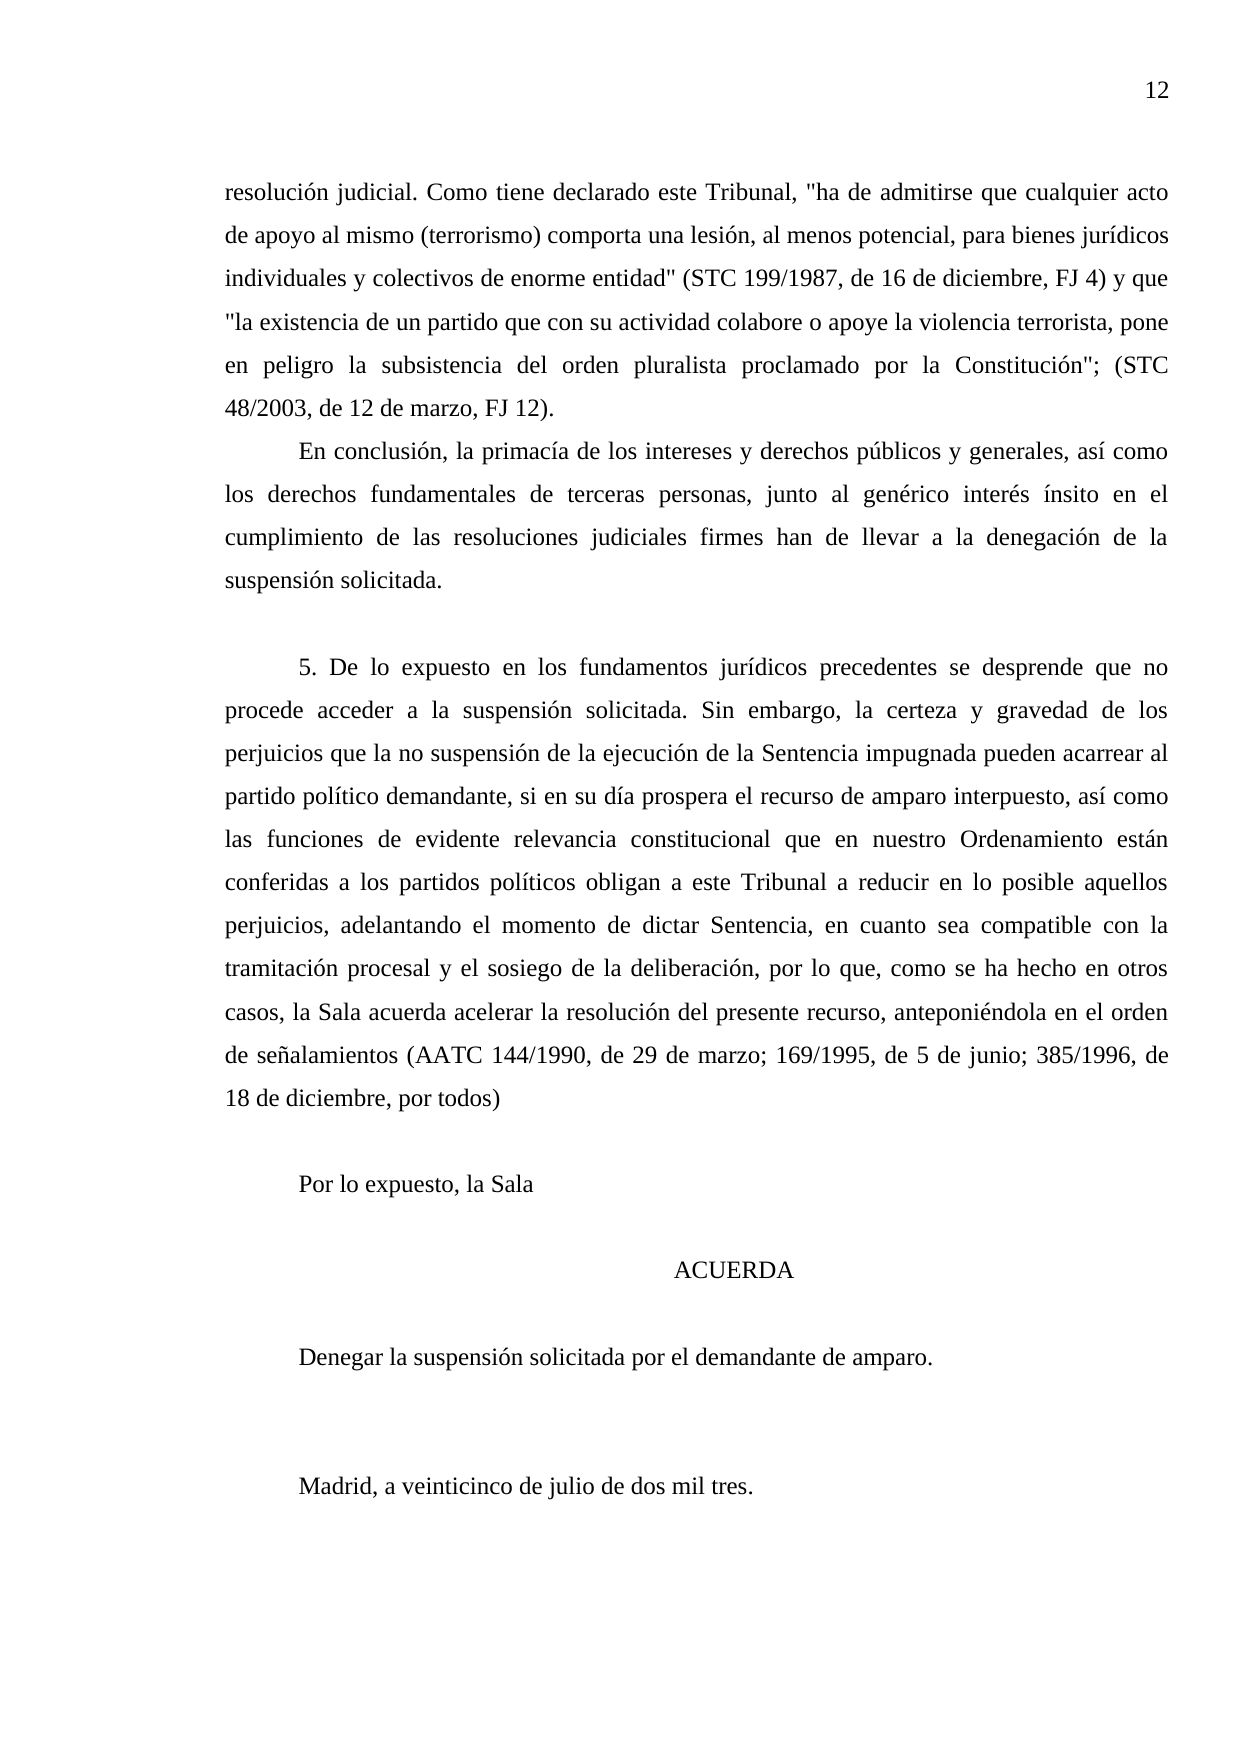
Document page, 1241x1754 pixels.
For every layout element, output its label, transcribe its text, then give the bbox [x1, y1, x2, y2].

text Denegar la suspensión solicitada por el demandante de amparo. [224, 1342, 1169, 1370]
text 5. De lo expuesto en los fundamentos jurídicos precedentes se desprende que no procede acceder a la suspensión solicitada. Sin embargo, la certeza y gravedad de los perjuicios que la no suspensión de la ejecución de la Sentencia impugnada pueden acarrear al partido político demandante, si en su día prospera el recurso de amparo interpuesto, así como las funciones de evidente relevancia constitucional que en nuestro Ordenamiento están conferidas a los partidos políticos obligan a este Tribunal a reducir en lo posible aquellos perjuicios, adelantando el momento de dictar Sentencia, en cuanto sea compatible con la tramitación procesal y el sosiego de la deliberación, por lo que, como se ha hecho en otros casos, la Sala acuerda acelerar la resolución del presente recurso, anteponiéndola en el orden de señalamientos (AATC 144/1990, de 29 de marzo; 169/1995, de 5 de junio; 385/1996, de 18 de diciembre, por todos) [224, 652, 1169, 1112]
text ACUERDA [224, 1255, 1169, 1284]
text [224, 177, 1169, 422]
text Madrid, a veinticinco de julio de dos mil tres. [224, 1471, 1169, 1500]
text En conclusión, la primacía de los intereses y derechos públicos y generales, así como los derechos fundamentales de terceras personas, junto al genérico interés ínsito en el cumplimiento de las resoluciones judiciales firmes han de llevar a la denegación de la suspensión solicitada. [224, 436, 1169, 594]
text Por lo expuesto, la Sala [224, 1169, 1169, 1198]
